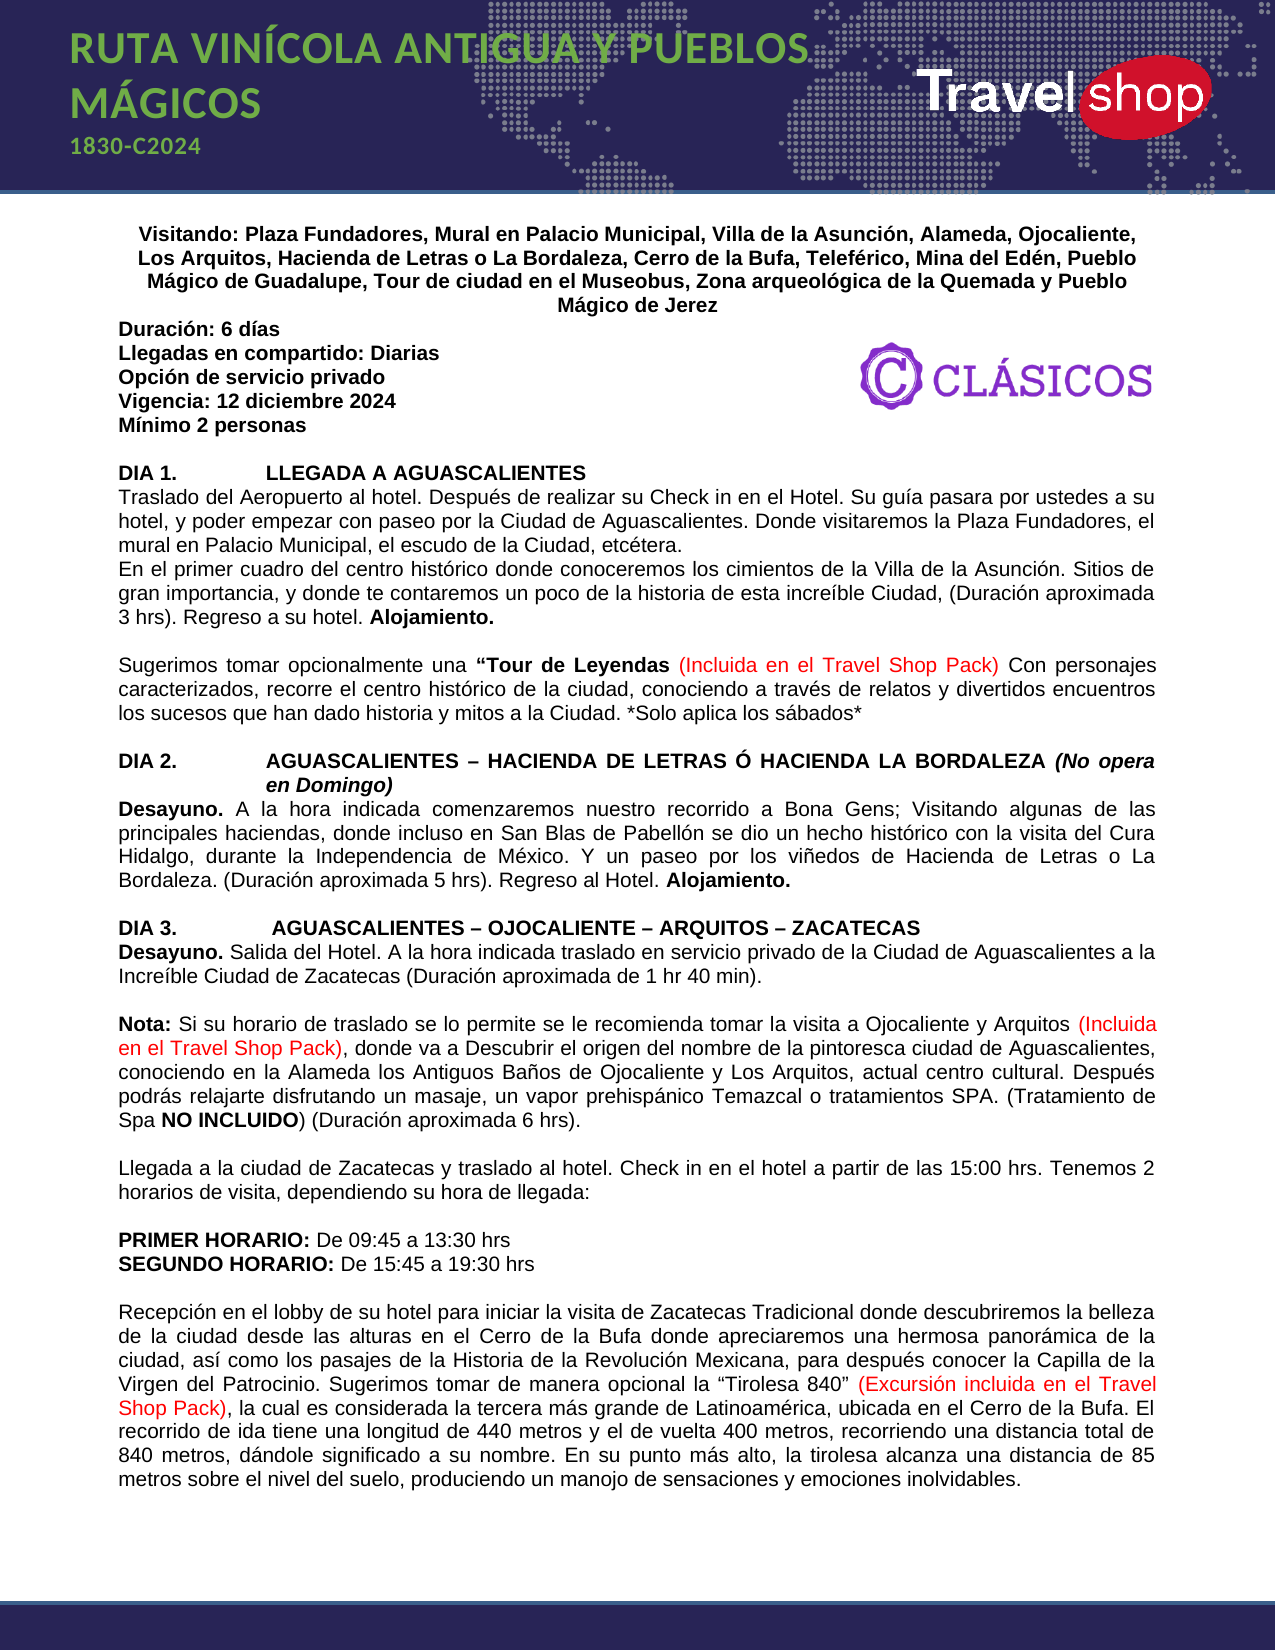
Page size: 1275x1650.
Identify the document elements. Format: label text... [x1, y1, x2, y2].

text Opción de servicio privado [118, 365, 860, 389]
text Llegadas en compartido: Diarias [118, 341, 1157, 365]
text Duración: 6 días [118, 317, 1157, 341]
text Mínimo 2 personas [118, 413, 1157, 437]
text Desayuno. Salida del Hotel. A la hora indicada traslado en servicio privado de la Ciudad de Aguascalientes a la Increíble Ciudad de Zacatecas (Duración aproximada de 1 hr 40 min). [118, 940, 1157, 988]
text DIA 1. LLEGADA A AGUASCALIENTES [118, 461, 1157, 485]
text DIA 3. AGUASCALIENTES – OJOCALIENTE – ARQUITOS – ZACATECAS [118, 916, 1157, 940]
text Desayuno. A la hora indicada comenzaremos nuestro recorrido a Bona Gens; Visitando algunas de las principales haciendas, donde incluso en San Blas de Pabellón se dio un hecho histórico con la visita del Cura Hidalgo, durante la Independencia de México. Y un paseo por los viñedos de Hacienda de Letras o La Bordaleza. (Duración aproximada 5 hrs). Regreso al Hotel. Alojamiento. [118, 796, 1157, 892]
text Sugerimos tomar opcionalmente una “Tour de Leyendas (Incluida en el Travel Shop Pack) Con personajes caracterizados, recorre el centro histórico de la ciudad, conociendo a través de relatos y divertidos encuentros los sucesos que han dado historia y mitos a la Ciudad. *Solo aplica los sábados* [118, 653, 1157, 724]
picture [916, 55, 1212, 140]
text En el primer cuadro del centro histórico donde conoceremos los cimientos de la Villa de la Asunción. Sitios de gran importancia, y donde te contaremos un poco de la historia de esta increíble Ciudad, (Duración aproximada 3 hrs). Regreso a su hotel. Alojamiento. [118, 557, 1157, 629]
text PRIMER HORARIO: De 09:45 a 13:30 hrs [118, 1228, 1157, 1252]
text Visitando: Plaza Fundadores, Mural en Palacio Municipal, Villa de la Asunción, Alameda, Ojocaliente, Los Arquitos, Hacienda de Letras o La Bordaleza, Cerro de la Bufa, Teleférico, Mina del Edén, Pueblo Mágico de Guadalupe, Tour de ciudad en el Museobus, Zona arqueológica de la Quemada y Pueblo Mágico de Jerez [118, 221, 1157, 317]
text Recepción en el lobby de su hotel para iniciar la visita de Zacatecas Tradicional donde descubriremos la belleza de la ciudad desde las alturas en el Cerro de la Bufa donde apreciaremos una hermosa panorámica de la ciudad, así como los pasajes de la Historia de la Revolución Mexicana, para después conocer la Capilla de la Virgen del Patrocinio. Sugerimos tomar de manera opcional la “Tirolesa 840” (Excursión incluida en el Travel Shop Pack), la cual es considerada la tercera más grande de Latinoamérica, ubicada en el Cerro de la Bufa. El recorrido de ida tiene una longitud de 440 metros y el de vuelta 400 metros, recorriendo una distancia total de 840 metros, dándole significado a su nombre. En su punto más alto, la tirolesa alcanza una distancia de 85 metros sobre el nivel del suelo, produciendo un manojo de sensaciones y emociones inolvidables. [118, 1299, 1157, 1491]
text Traslado del Aeropuerto al hotel. Después de realizar su Check in en el Hotel. Su guía pasara por ustedes a su hotel, y poder empezar con paseo por la Ciudad de Aguascalientes. Donde visitaremos la Plaza Fundadores, el mural en Palacio Municipal, el escudo de la Ciudad, etcétera. [118, 485, 1157, 557]
text SEGUNDO HORARIO: De 15:45 a 19:30 hrs [118, 1252, 1157, 1276]
text Nota: Si su horario de traslado se lo permite se le recomienda tomar la visita a Ojocaliente y Arquitos (Incluida en el Travel Shop Pack), donde va a Descubrir el origen del nombre de la pintoresca ciudad de Aguascalientes, conociendo en la Alameda los Antiguos Baños de Ojocaliente y Los Arquitos, actual centro cultural. Después podrás relajarte disfrutando un masaje, un vapor prehispánico Temazcal o tratamientos SPA. (Tratamiento de Spa NO INCLUIDO) (Duración aproximada 6 hrs). [118, 1012, 1157, 1132]
text Vigencia: 12 diciembre 2024 [118, 389, 1157, 413]
text Llegada a la ciudad de Zacatecas y traslado al hotel. Check in en el hotel a partir de las 15:00 hrs. Tenemos 2 horarios de visita, dependiendo su hora de llegada: [118, 1156, 1157, 1204]
picture [860, 342, 1152, 410]
text DIA 2. AGUASCALIENTES – HACIENDA DE LETRAS Ó HACIENDA LA BORDALEZA (No opera en Domingo) [118, 748, 1157, 796]
